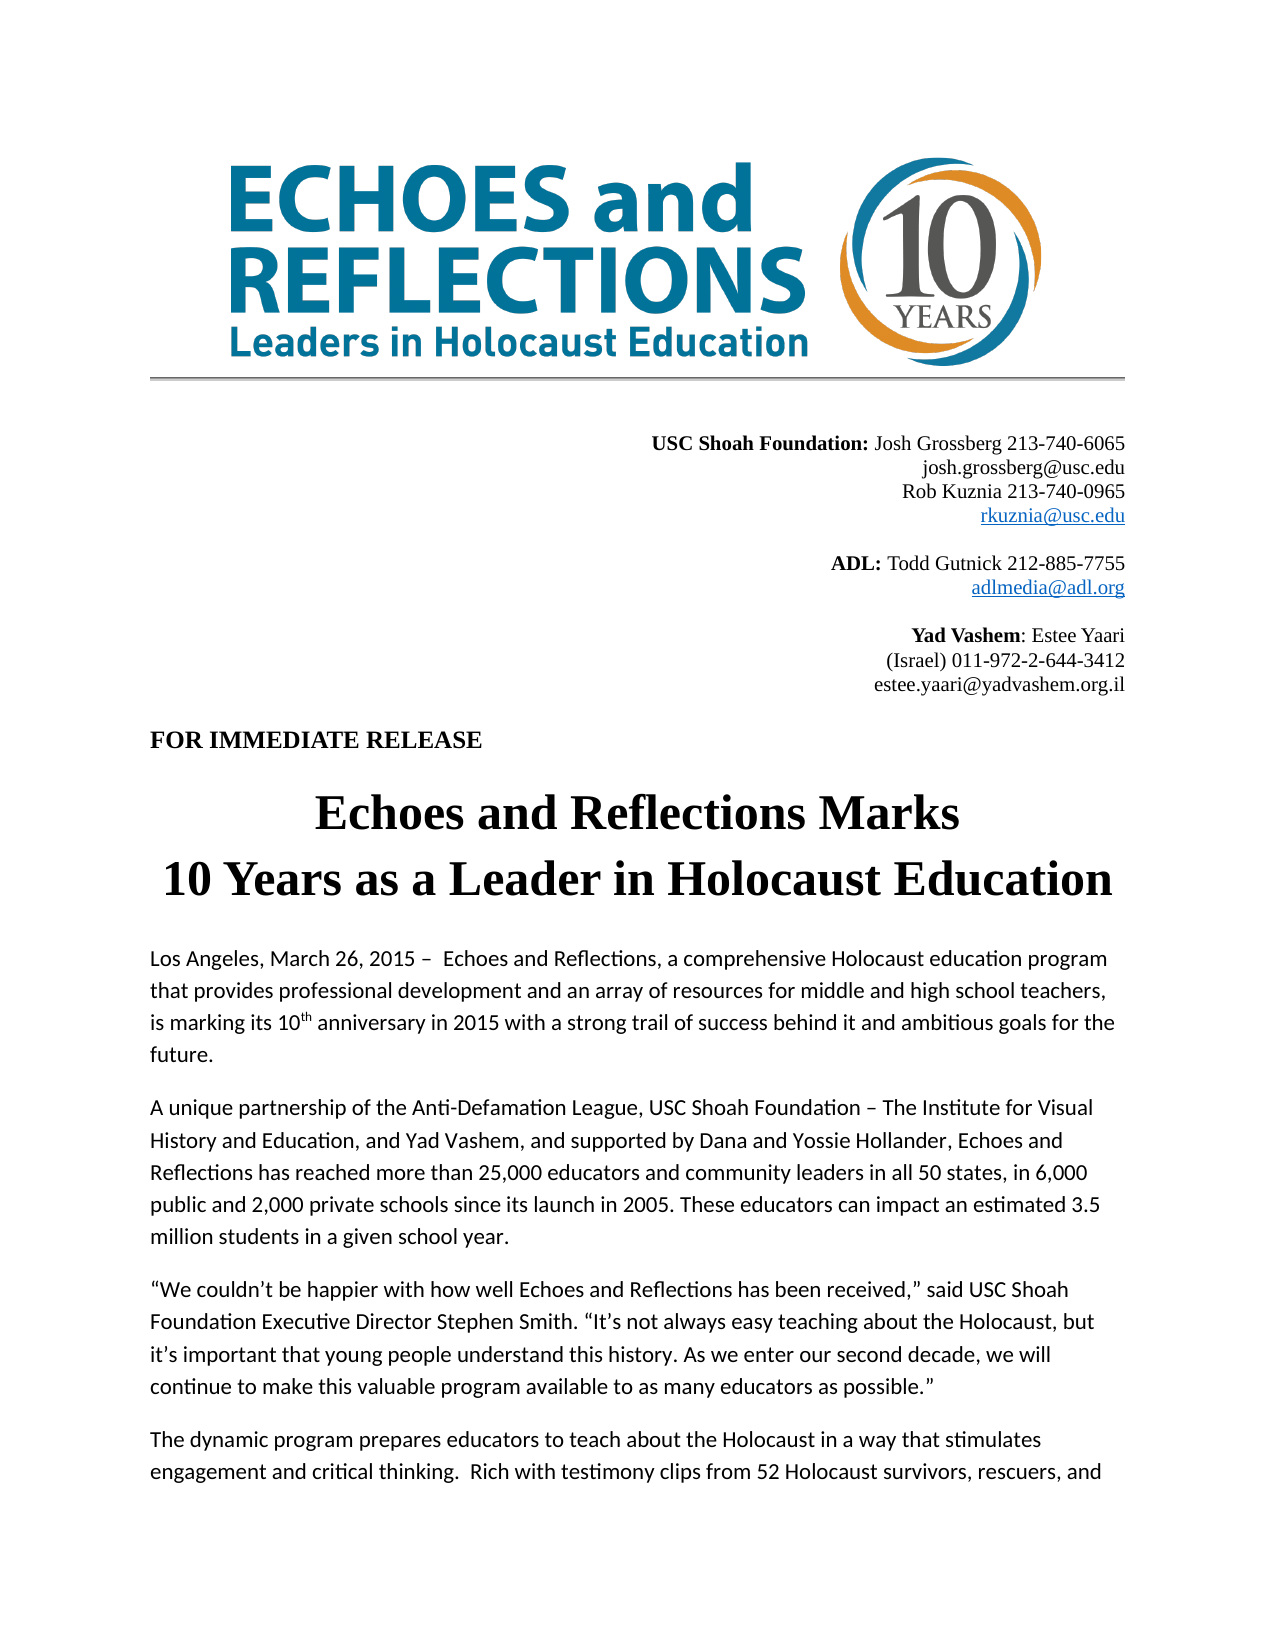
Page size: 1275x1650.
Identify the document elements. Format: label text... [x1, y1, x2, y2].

text A unique partnership of the Anti-Defamation League, USC Shoah Foundation – The Institute for Visual History and Education, and Yad Vashem, and supported by Dana and Yossie Hollander, Echoes and Reflections has reached more than 25,000 educators and community leaders in all 50 states, in 6,000 public and 2,000 private schools since its launch in 2005. These educators can impact an estimated 3.5 million students in a given school year. [150, 1093, 1125, 1250]
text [150, 1425, 1125, 1485]
text adlmedia@adl.org [150, 575, 1125, 599]
text estee.yaari@yadvashem.org.il [825, 672, 1125, 696]
picture [150, 377, 1125, 381]
text Los Angeles, March 26, 2015 – Echoes and Reflections, a comprehensive Holocaust education program that provides professional development and an array of resources for middle and high school teachers, is marking its 10th anniversary in 2015 with a strong trail of success behind it and ambitious goals for the future. [150, 944, 1125, 1068]
text Yad Vashem: Estee Yaari [150, 623, 1125, 647]
text Echoes and Reflections Marks 10 Years as a Leader in Holocaust Education [150, 783, 1125, 906]
text FOR IMMEDIATE RELEASE [150, 725, 1125, 753]
text ADL: Todd Gutnick 212-885-7755 [150, 551, 1125, 575]
text USC Shoah Foundation: Josh Grossberg 213-740-6065 josh.grossberg@usc.edu Rob Kuznia 213-740-0965 rkuznia@usc.edu [150, 431, 1125, 527]
picture [218, 150, 1057, 374]
text (Israel) 011-972-2-644-3412 [750, 647, 1125, 672]
text “We couldn’t be happier with how well Echoes and Reflections has been received,” said USC Shoah Foundation Executive Director Stephen Smith. “It’s not always easy teaching about the Holocaust, but it’s important that young people understand this history. As we enter our second decade, we will continue to make this valuable program available to as many educators as possible.” [150, 1275, 1125, 1400]
